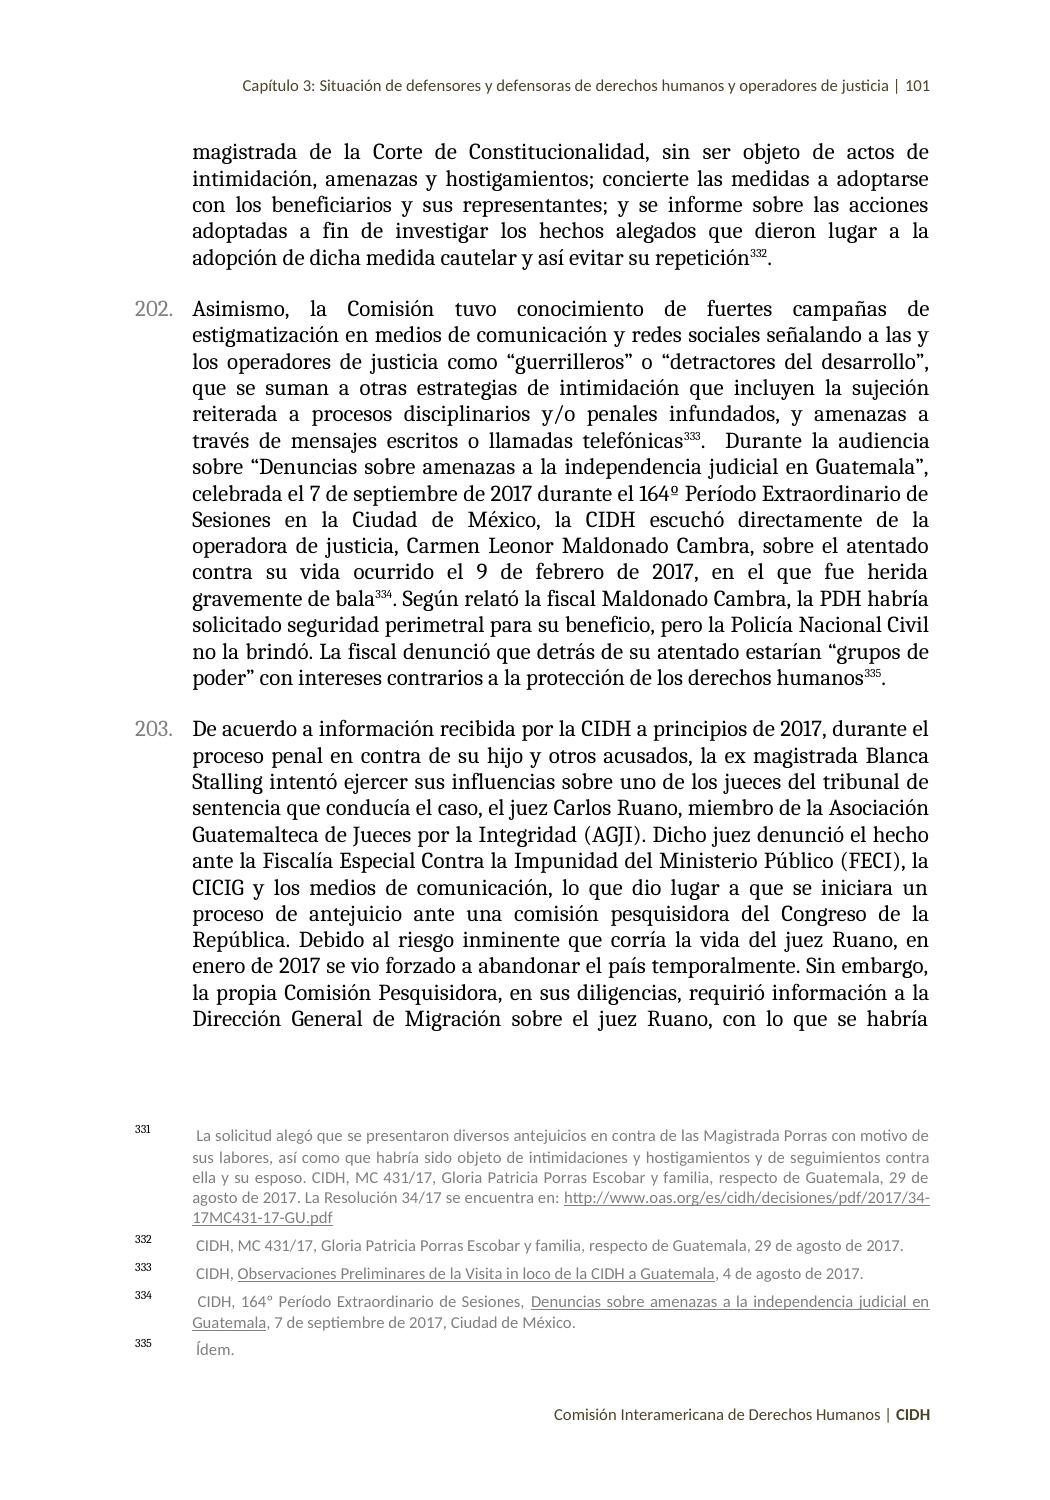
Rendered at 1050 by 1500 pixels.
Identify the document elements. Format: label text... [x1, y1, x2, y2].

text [135, 139, 930, 271]
text Asimismo, la Comisión tuvo conocimiento de fuertes campañas de estigmatización en medios de comunicación y redes sociales señalando a las y los operadores de justicia como “guerrilleros” o “detractores del desarrollo”, que se suman a otras estrategias de intimidación que incluyen la sujeción reiterada a procesos disciplinarios y/o penales infundados, y amenazas a través de mensajes escritos o llamadas telefónicas. Durante la audiencia sobre “Denuncias sobre amenazas a la independencia judicial en Guatemala”, celebrada el 7 de septiembre de 2017 durante el 164º Período Extraordinario de Sesiones en la Ciudad de México, la CIDH escuchó directamente de la operadora de justicia, Carmen Leonor Maldonado Cambra, sobre el atentado contra su vida ocurrido el 9 de febrero de 2017, en el que fue herida gravemente de bala. Según relató la fiscal Maldonado Cambra, la PDH habría solicitado seguridad perimetral para su beneficio, pero la Policía Nacional Civil no la brindó. La fiscal denunció que detrás de su atentado estarían “grupos de poder” con intereses contrarios a la protección de los derechos humanos. [135, 296, 930, 691]
text De acuerdo a información recibida por la CIDH a principios de 2017, durante el proceso penal en contra de su hijo y otros acusados, la ex magistrada Blanca Stalling intentó ejercer sus influencias sobre uno de los jueces del tribunal de sentencia que conducía el caso, el juez Carlos Ruano, miembro de la Asociación Guatemalteca de Jueces por la Integridad (AGJI). Dicho juez denunció el hecho ante la Fiscalía Especial Contra la Impunidad del Ministerio Público (FECI), la CICIG y los medios de comunicación, lo que dio lugar a que se iniciara un proceso de antejuicio ante una comisión pesquisidora del Congreso de la República. Debido al riesgo inminente que corría la vida del juez Ruano, en enero de 2017 se vio forzado a abandonar el país temporalmente. Sin embargo, la propia Comisión Pesquisidora, en sus diligencias, requirió información a la Dirección General de Migración sobre el juez Ruano, con lo que se habría hecho público el lugar donde se encontraba como medida de seguridad, exponiéndolo a un mayor riesgo según las organizaciones. [135, 716, 930, 1032]
